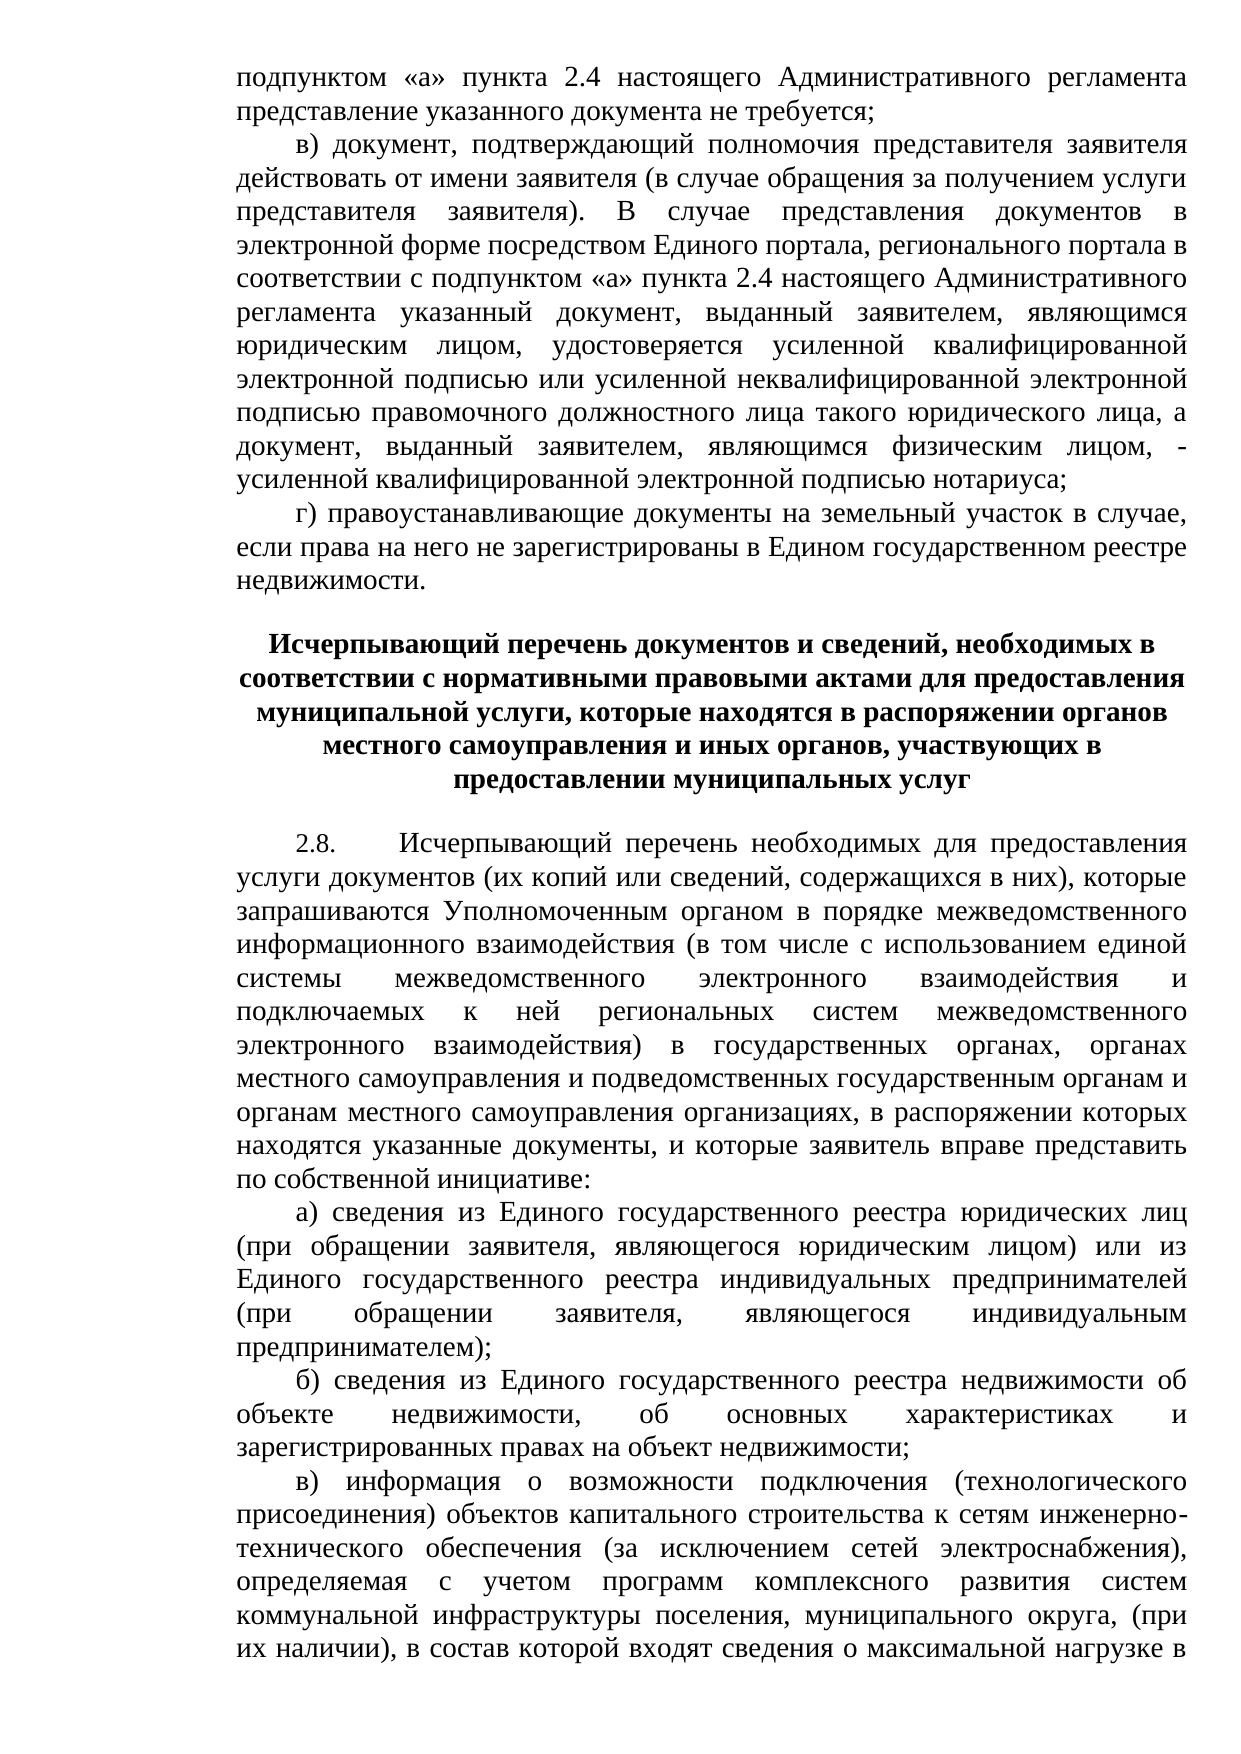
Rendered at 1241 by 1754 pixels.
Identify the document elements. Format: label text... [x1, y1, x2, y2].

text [236, 59, 1188, 126]
text Исчерпывающий перечень документов и сведений, необходимых в соответствии с нормативными правовыми актами для предоставления муниципальной услуги, которые находятся в распоряжении органов местного самоуправления и иных органов, участвующих в предоставлении муниципальных услуг [236, 627, 1188, 794]
list Исчерпывающий перечень необходимых для предоставления услуги документов (их копий или сведений, содержащихся в них), которые запрашиваются Уполномоченным органом в порядке межведомственного информационного взаимодействия (в том числе с использованием единой системы межведомственного электронного взаимодействия и подключаемых к ней региональных систем межведомственного электронного взаимодействия) в государственных органах, органах местного самоуправления и подведомственных государственным органам и органам местного самоуправления организациях, в распоряжении которых находятся указанные документы, и которые заявитель вправе представить по собственной инициативе: [236, 826, 1188, 1194]
text б) сведения из Единого государственного реестра недвижимости об объекте недвижимости, об основных характеристиках и зарегистрированных правах на объект недвижимости; [236, 1362, 1188, 1463]
text в) документ, подтверждающий полномочия представителя заявителя действовать от имени заявителя (в случае обращения за получением услуги представителя заявителя). В случае представления документов в электронной форме посредством Единого портала, регионального портала в соответствии с подпунктом «а» пункта 2.4 настоящего Административного регламента указанный документ, выданный заявителем, являющимся юридическим лицом, удостоверяется усиленной квалифицированной электронной подписью или усиленной неквалифицированной электронной подписью правомочного должностного лица такого юридического лица, а документ, выданный заявителем, являющимся физическим лицом, - усиленной квалифицированной электронной подписью нотариуса; [236, 126, 1188, 495]
text г) правоустанавливающие документы на земельный участок в случае, если права на него не зарегистрированы в Едином государственном реестре недвижимости. [236, 495, 1188, 596]
text а) сведения из Единого государственного реестра юридических лиц (при обращении заявителя, являющегося юридическим лицом) или из Единого государственного реестра индивидуальных предпринимателей (при обращении заявителя, являющегося индивидуальным предпринимателем); [236, 1194, 1188, 1362]
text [236, 1463, 1188, 1664]
